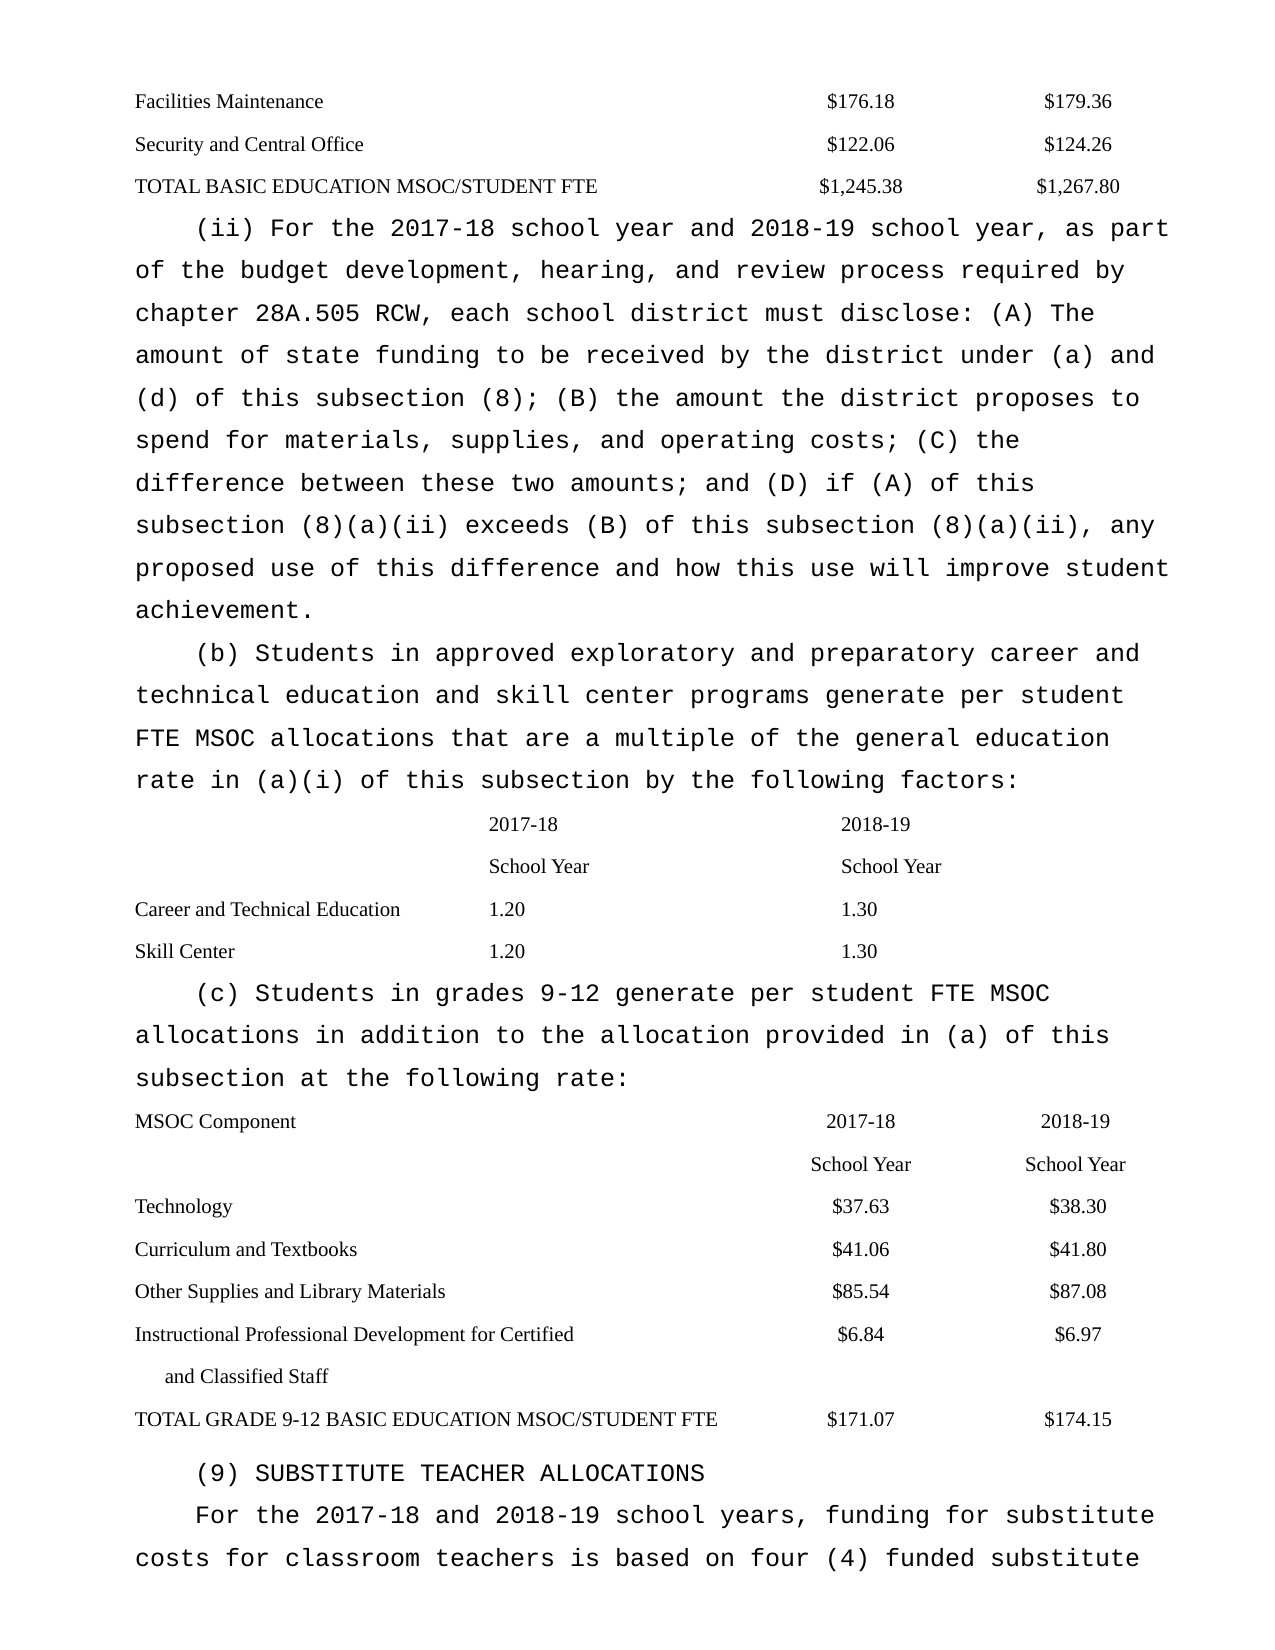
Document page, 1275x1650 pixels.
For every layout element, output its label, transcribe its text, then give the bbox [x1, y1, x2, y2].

text (9) SUBSTITUTE TEACHER ALLOCATIONS [135, 1447, 1170, 1490]
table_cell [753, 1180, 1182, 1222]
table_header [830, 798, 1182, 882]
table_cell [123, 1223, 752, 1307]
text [135, 1490, 1170, 1575]
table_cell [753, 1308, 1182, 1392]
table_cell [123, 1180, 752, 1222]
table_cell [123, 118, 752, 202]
text (ii) For the 2017-18 school year and 2018-19 school year, as part of the budget development, hearing, and review process required by chapter 28A.505 RCW, each school district must disclose: (A) The amount of state funding to be received by the district under (a) and (d) of this subsection (8); (B) the amount the district proposes to spend for materials, supplies, and operating costs; (C) the difference between these two amounts; and (D) if (A) of this subsection (8)(a)(ii) exceeds (B) of this subsection (8)(a)(ii), any proposed use of this difference and how this use will improve student achievement. [135, 202, 1170, 627]
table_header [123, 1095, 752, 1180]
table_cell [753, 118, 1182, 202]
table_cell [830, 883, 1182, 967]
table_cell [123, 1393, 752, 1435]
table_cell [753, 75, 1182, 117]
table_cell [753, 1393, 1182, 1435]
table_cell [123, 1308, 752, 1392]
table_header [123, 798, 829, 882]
text (c) Students in grades 9-12 generate per student FTE MSOC allocations in addition to the allocation provided in (a) of this subsection at the following rate: [135, 967, 1170, 1095]
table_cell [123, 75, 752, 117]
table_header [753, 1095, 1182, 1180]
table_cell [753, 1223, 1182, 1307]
text (b) Students in approved exploratory and preparatory career and technical education and skill center programs generate per student FTE MSOC allocations that are a multiple of the general education rate in (a)(i) of this subsection by the following factors: [135, 627, 1170, 797]
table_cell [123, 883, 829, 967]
